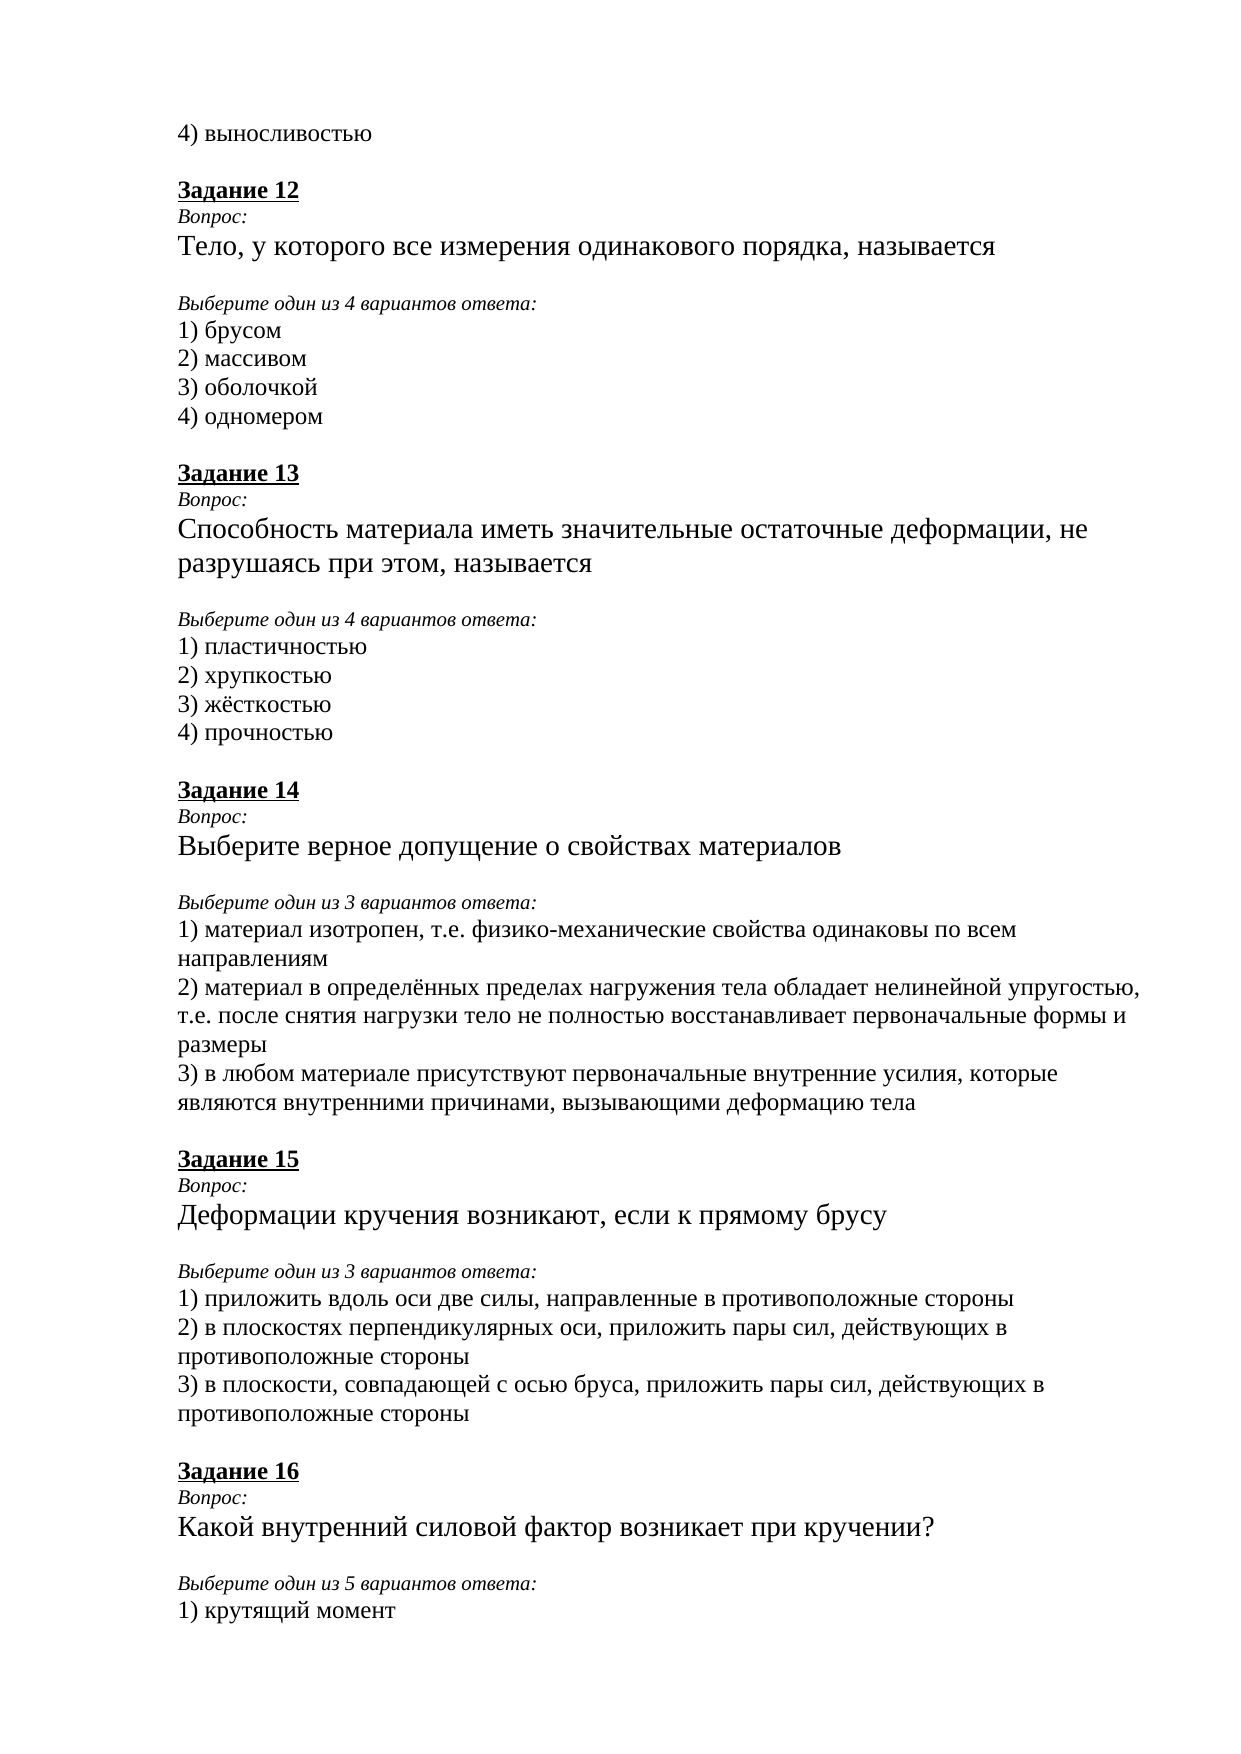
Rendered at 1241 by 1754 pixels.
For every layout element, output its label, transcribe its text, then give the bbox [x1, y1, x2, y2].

text Вопрос: [177, 204, 1152, 228]
text 4) одномером [177, 401, 1152, 430]
text 3) в любом материале присутствуют первоначальные внутренние усилия, которые являются внутренними причинами, вызывающими деформацию тела [177, 1058, 1152, 1115]
text Какой внутренний силовой фактор возникает при кручении? [177, 1509, 1152, 1542]
text Выберите один из 4 вариантов ответа: [177, 291, 1152, 315]
text Выберите верное допущение о свойствах материалов [177, 828, 1152, 861]
text 3) в плоскости, совпадающей с осью бруса, приложить пары сил, действующих в противоположные стороны [177, 1369, 1152, 1427]
text 1) крутящий момент [177, 1595, 1152, 1624]
text Задание 15 [177, 1144, 1152, 1173]
text Тело, у которого все измерения одинакового порядка, называется [177, 228, 1152, 262]
text 1) материал изотропен, т.е. физико-механические свойства одинаковы по всем направлениям [177, 914, 1152, 972]
text 1) пластичностью [177, 631, 1152, 660]
text 1) приложить вдоль оси две силы, направленные в противоположные стороны [177, 1283, 1152, 1312]
text 4) выносливостью [177, 118, 1152, 147]
text Задание 12 [177, 176, 1152, 204]
text Деформации кручения возникают, если к прямому брусу [177, 1197, 1152, 1231]
text Задание 14 [177, 775, 1152, 804]
text 2) в плоскостях перпендикулярных оси, приложить пары сил, действующих в противоположные стороны [177, 1312, 1152, 1369]
text Вопрос: [177, 1173, 1152, 1197]
text Вопрос: [177, 1484, 1152, 1509]
text Задание 16 [177, 1456, 1152, 1484]
text 4) прочностью [177, 717, 1152, 746]
text Выберите один из 3 вариантов ответа: [177, 890, 1152, 914]
text 3) оболочкой [177, 372, 1152, 401]
text 1) брусом [177, 315, 1152, 343]
text Выберите один из 4 вариантов ответа: [177, 607, 1152, 631]
text 2) хрупкостью [177, 660, 1152, 689]
text Вопрос: [177, 487, 1152, 511]
text 3) жёсткостью [177, 689, 1152, 717]
text 2) материал в определённых пределах нагружения тела обладает нелинейной упругостью, т.е. после снятия нагрузки тело не полностью восстанавливает первоначальные формы и размеры [177, 972, 1152, 1058]
text Задание 13 [177, 458, 1152, 487]
text Выберите один из 5 вариантов ответа: [177, 1571, 1152, 1595]
text Вопрос: [177, 804, 1152, 828]
text Способность материала иметь значительные остаточные деформации, не разрушаясь при этом, называется [177, 511, 1152, 578]
text 2) массивом [177, 343, 1152, 372]
text Выберите один из 3 вариантов ответа: [177, 1259, 1152, 1283]
